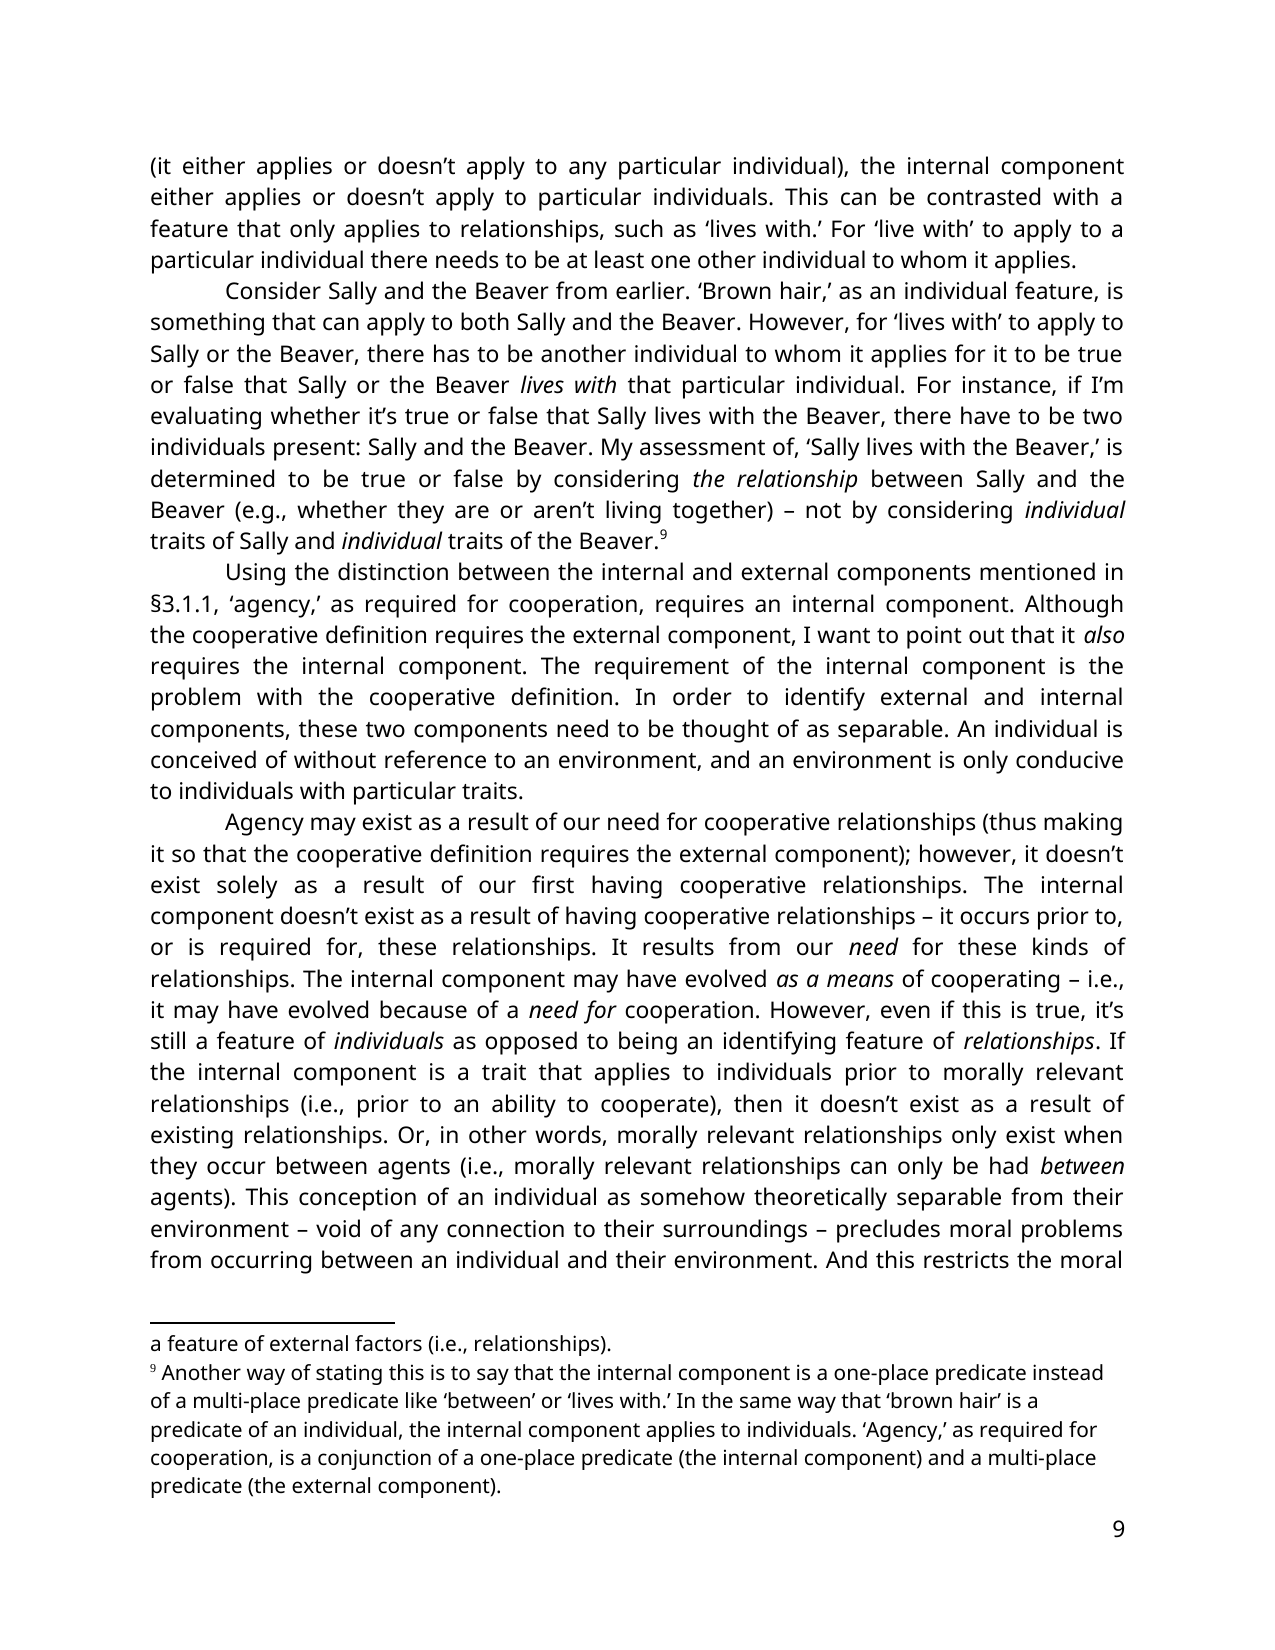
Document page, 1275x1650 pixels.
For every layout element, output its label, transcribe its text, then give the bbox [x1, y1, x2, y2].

text Morality, according to the cooperative conception, only exists because agents face cooperative problems. In order to engage in cooperative behavior, both individuals require some set of capacities to engage in that cooperative behavior (i.e., the internal component). Since the internal component is a property or feature of individuals, both individuals require these capacities before they can cooperate. It’s not a feature that results from relationships. In the same way that ‘brown hair’ is a feature of an individual (it either applies or doesn’t apply to any particular individual), the internal component either applies or doesn’t apply to particular individuals. This can be contrasted with a feature that only applies to relationships, such as ‘lives with.’ For ‘live with’ to apply to a particular individual there needs to be at least one other individual to whom it applies. [150, 150, 1125, 275]
text Consider Sally and the Beaver from earlier. ‘Brown hair,’ as an individual feature, is something that can apply to both Sally and the Beaver. However, for ‘lives with’ to apply to Sally or the Beaver, there has to be another individual to whom it applies for it to be true or false that Sally or the Beaver lives with that particular individual. For instance, if I’m evaluating whether it’s true or false that Sally lives with the Beaver, there have to be two individuals present: Sally and the Beaver. My assessment of, ‘Sally lives with the Beaver,’ is determined to be true or false by considering the relationship between Sally and the Beaver (e.g., whether they are or aren’t living together) – not by considering individual traits of Sally and individual traits of the Beaver. [150, 275, 1125, 556]
text Using the distinction between the internal and external components mentioned in §3.1.1, ‘agency,’ as required for cooperation, requires an internal component. Although the cooperative definition requires the external component, I want to point out that it also requires the internal component. The requirement of the internal component is the problem with the cooperative definition. In order to identify external and internal components, these two components need to be thought of as separable. An individual is conceived of without reference to an environment, and an environment is only conducive to individuals with particular traits. [150, 556, 1125, 806]
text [150, 806, 1125, 1275]
